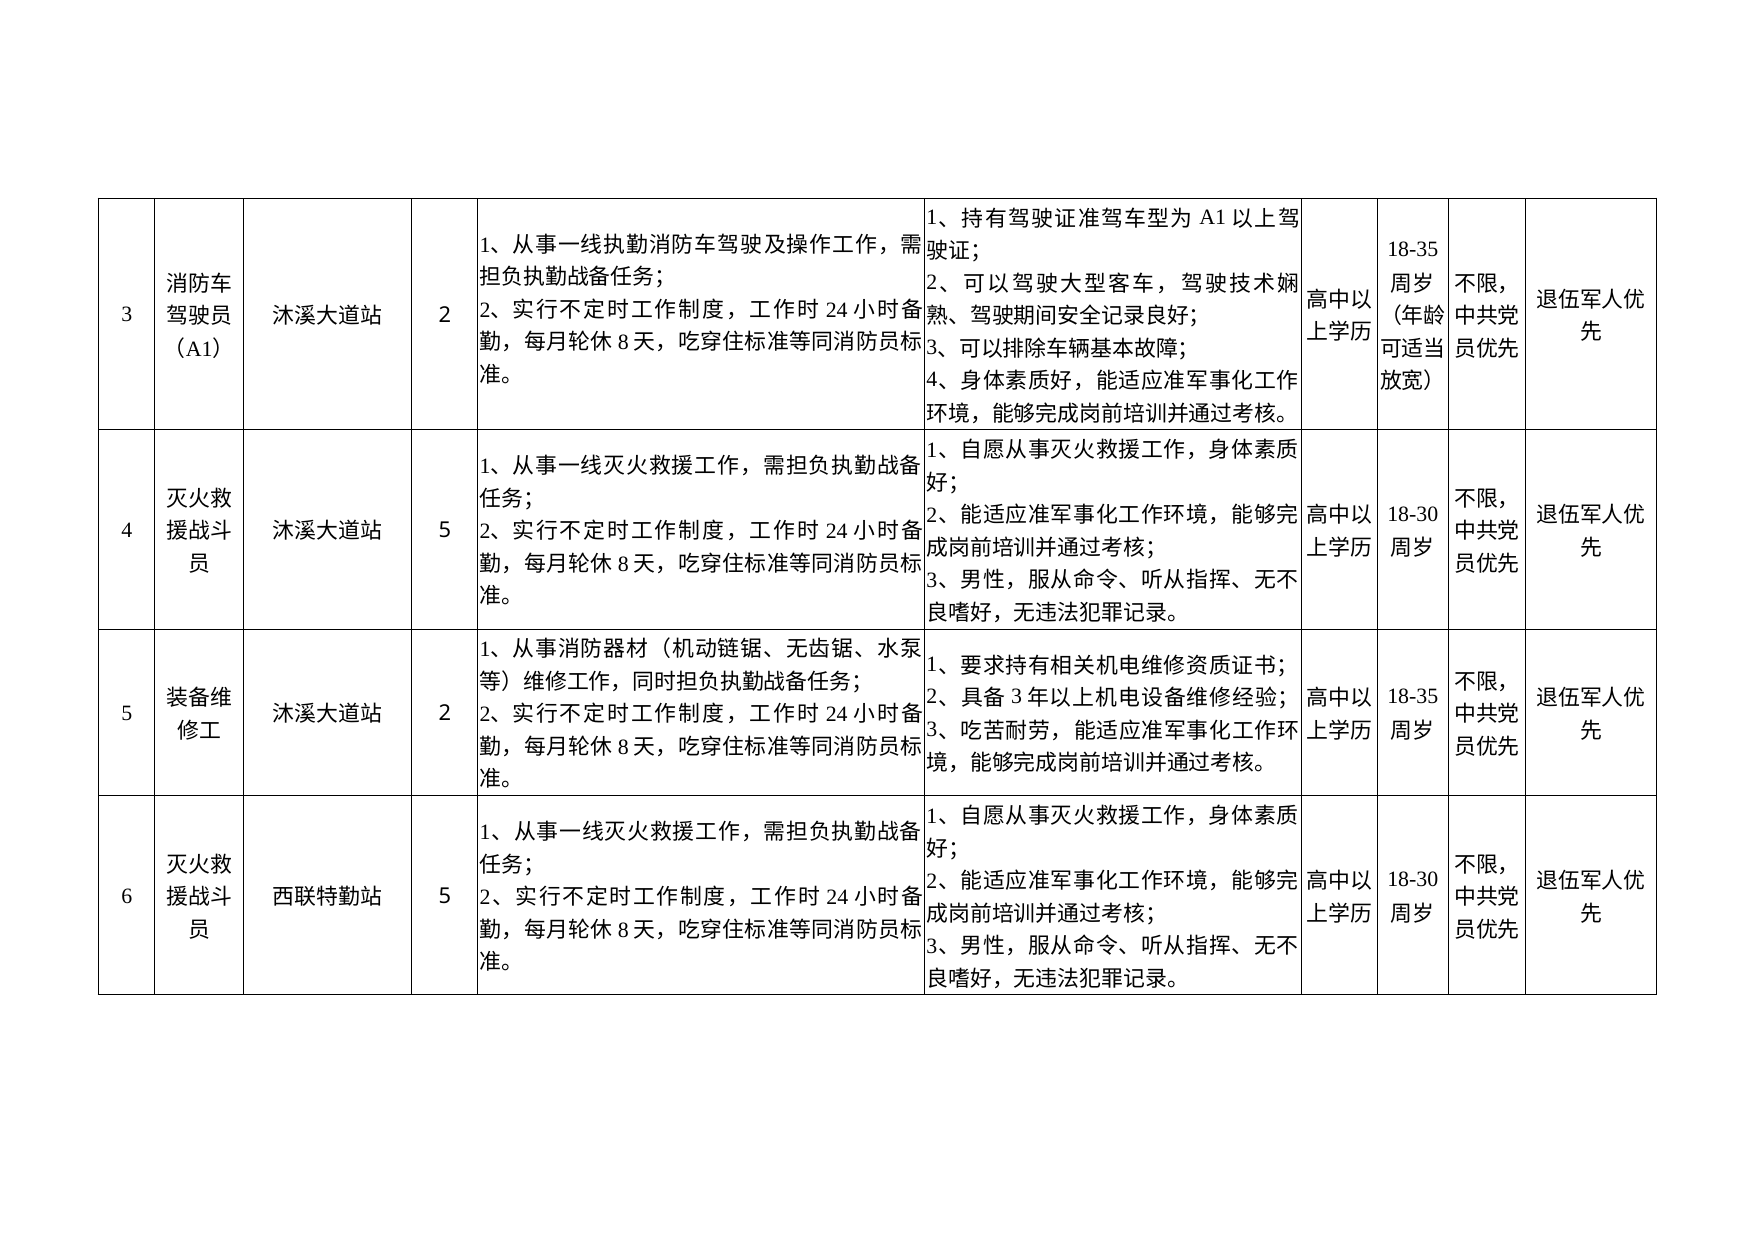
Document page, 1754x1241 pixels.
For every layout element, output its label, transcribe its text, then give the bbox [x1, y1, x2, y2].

table_cell 1、自愿从事灭火救援工作，身体素质好； 2、能适应准军事化工作环境，能够完成岗前培训并通过考核； 3、男性，服从命令、听从指挥、无不良嗜好，无违法犯罪记录。 [925, 430, 1301, 628]
table_cell 5 [412, 430, 477, 628]
table_cell 5 [99, 630, 154, 795]
table_cell 6 [99, 796, 154, 994]
table_cell 18-30周岁 [1378, 430, 1448, 628]
table_cell 高中以上学历 [1302, 199, 1377, 429]
table_cell 不限，中共党员优先 [1449, 199, 1525, 429]
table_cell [478, 199, 924, 429]
table_cell 5 [412, 796, 477, 994]
table_cell 1、自愿从事灭火救援工作，身体素质好； 2、能适应准军事化工作环境，能够完成岗前培训并通过考核； 3、男性，服从命令、听从指挥、无不良嗜好，无违法犯罪记录。 [925, 796, 1301, 994]
table_cell 退伍军人优先 [1526, 199, 1656, 429]
table_cell 高中以上学历 [1302, 796, 1377, 994]
table_cell 退伍军人优先 [1526, 430, 1656, 628]
table_cell 3 [99, 199, 154, 429]
table_cell 高中以上学历 [1302, 630, 1377, 795]
table_cell 沐溪大道站 [244, 430, 411, 628]
table_cell 不限，中共党员优先 [1449, 430, 1525, 628]
table_cell 不限，中共党员优先 [1449, 630, 1525, 795]
table_cell 沐溪大道站 [244, 199, 411, 429]
table_cell 从事一线灭火救援工作，需担负执勤战备任务； 实行不定时工作制度，工作时24小时备勤，每月轮休8天，吃穿住标准等同消防员标准。 [478, 430, 924, 628]
table_cell 1、从事一线灭火救援工作，需担负执勤战备任务； 2、实行不定时工作制度，工作时24小时备勤，每月轮休8天，吃穿住标准等同消防员标准。 [478, 796, 924, 994]
table_cell 从事消防器材（机动链锯、无齿锯、水泵等）维修工作，同时担负执勤战备任务； 实行不定时工作制度，工作时24小时备勤，每月轮休8天，吃穿住标准等同消防员标准。 [478, 630, 924, 795]
table_cell 2 [412, 630, 477, 795]
table_cell 1、持有驾驶证准驾车型为A1以上驾驶证； 2、可以驾驶大型客车，驾驶技术娴熟、驾驶期间安全记录良好； 3、可以排除车辆基本故障； 4、身体素质好，能适应准军事化工作环境，能够完成岗前培训并通过考核。 [925, 199, 1301, 429]
table_cell 沐溪大道站 [244, 630, 411, 795]
table_cell 18-35周岁 [1378, 630, 1448, 795]
table_cell 灭火救援战斗员 [155, 796, 243, 994]
table_cell 消防车驾驶员（A1） [155, 199, 243, 429]
table_cell 退伍军人优先 [1526, 630, 1656, 795]
table_cell 不限，中共党员优先 [1449, 796, 1525, 994]
table_cell 18-30周岁 [1378, 796, 1448, 994]
table_cell 西联特勤站 [244, 796, 411, 994]
table_cell 2 [412, 199, 477, 429]
table_cell 1、要求持有相关机电维修资质证书；2、具备3年以上机电设备维修经验；3、吃苦耐劳，能适应准军事化工作环境，能够完成岗前培训并通过考核。 [925, 630, 1301, 795]
table_cell 4 [99, 430, 154, 628]
table_cell 高中以上学历 [1302, 430, 1377, 628]
table_cell 18-35周岁（年龄可适当放宽） [1378, 199, 1448, 429]
table_cell 退伍军人优先 [1526, 796, 1656, 994]
table_cell 灭火救援战斗员 [155, 430, 243, 628]
table_cell 装备维修工 [155, 630, 243, 795]
